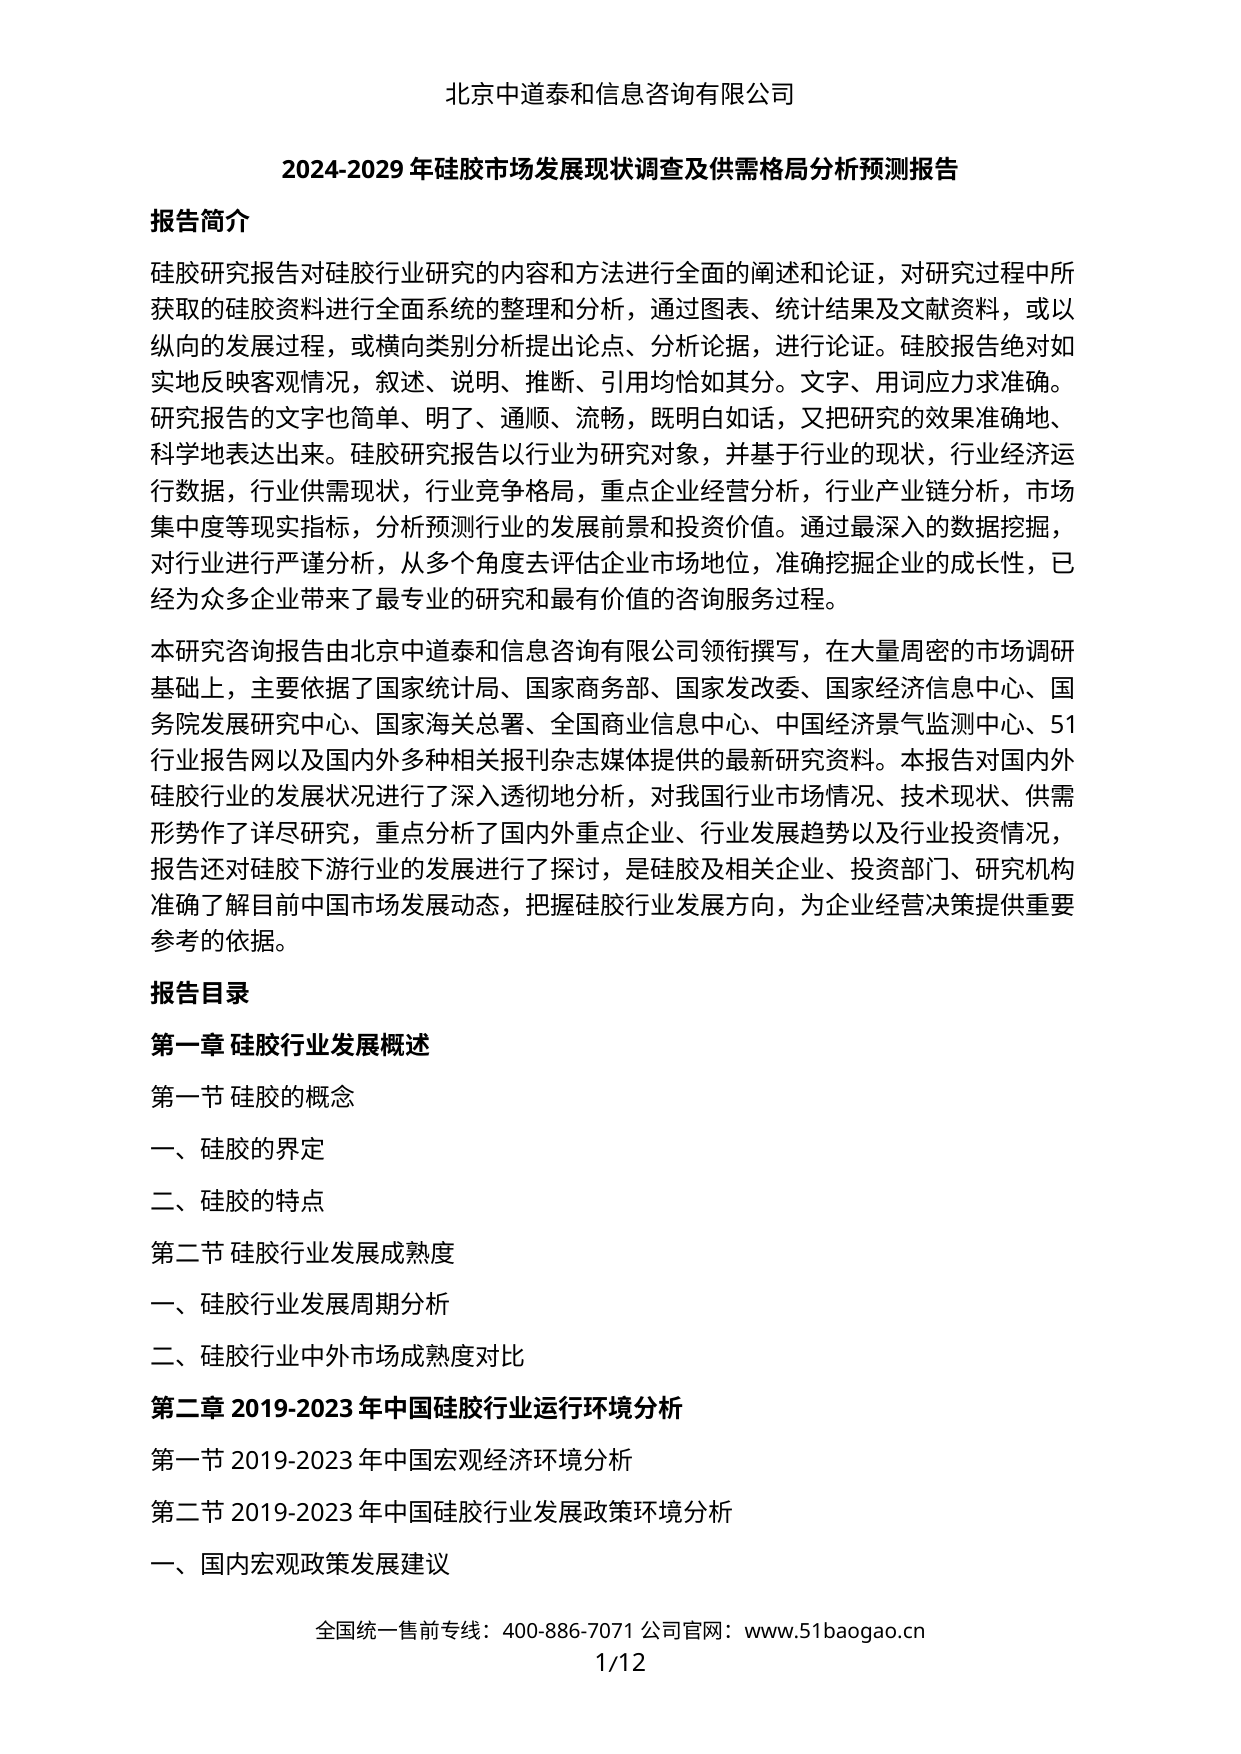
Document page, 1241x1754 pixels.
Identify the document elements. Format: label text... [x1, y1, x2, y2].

text 第一节 硅胶的概念 [150, 1077, 1090, 1114]
text 第一章 硅胶行业发展概述 [150, 1026, 1090, 1062]
text 第一节 2019-2023年中国宏观经济环境分析 [150, 1441, 1090, 1477]
text 二、硅胶的特点 [150, 1181, 1090, 1217]
text 一、国内宏观政策发展建议 [150, 1544, 1090, 1581]
text 硅胶研究报告对硅胶行业研究的内容和方法进行全面的阐述和论证，对研究过程中所获取的硅胶资料进行全面系统的整理和分析，通过图表、统计结果及文献资料，或以纵向的发展过程，或横向类别分析提出论点、分析论据，进行论证。硅胶报告绝对如实地反映客观情况，叙述、说明、推断、引用均恰如其分。文字、用词应力求准确。研究报告的文字也简单、明了、通顺、流畅，既明白如话，又把研究的效果准确地、科学地表达出来。硅胶研究报告以行业为研究对象，并基于行业的现状，行业经济运行数据，行业供需现状，行业竞争格局，重点企业经营分析，行业产业链分析，市场集中度等现实指标，分析预测行业的发展前景和投资价值。通过最深入的数据挖掘，对行业进行严谨分析，从多个角度去评估企业市场地位，准确挖掘企业的成长性，已经为众多企业带来了最专业的研究和最有价值的咨询服务过程。 [150, 254, 1090, 616]
text 一、硅胶行业发展周期分析 [150, 1285, 1090, 1321]
text 报告目录 [150, 974, 1090, 1010]
text 报告简介 [150, 202, 1090, 238]
text 二、硅胶行业中外市场成熟度对比 [150, 1337, 1090, 1373]
text 一、硅胶的界定 [150, 1129, 1090, 1166]
text 本研究咨询报告由北京中道泰和信息咨询有限公司领衔撰写，在大量周密的市场调研基础上，主要依据了国家统计局、国家商务部、国家发改委、国家经济信息中心、国务院发展研究中心、国家海关总署、全国商业信息中心、中国经济景气监测中心、51行业报告网以及国内外多种相关报刊杂志媒体提供的最新研究资料。本报告对国内外硅胶行业的发展状况进行了深入透彻地分析，对我国行业市场情况、技术现状、供需形势作了详尽研究，重点分析了国内外重点企业、行业发展趋势以及行业投资情况，报告还对硅胶下游行业的发展进行了探讨，是硅胶及相关企业、投资部门、研究机构准确了解目前中国市场发展动态，把握硅胶行业发展方向，为企业经营决策提供重要参考的依据。 [150, 632, 1090, 958]
text 2024-2029年硅胶市场发展现状调查及供需格局分析预测报告 [150, 150, 1090, 186]
text 第二节 硅胶行业发展成熟度 [150, 1233, 1090, 1269]
text 第二章 2019-2023年中国硅胶行业运行环境分析 [150, 1389, 1090, 1425]
text 第二节 2019-2023年中国硅胶行业发展政策环境分析 [150, 1492, 1090, 1529]
